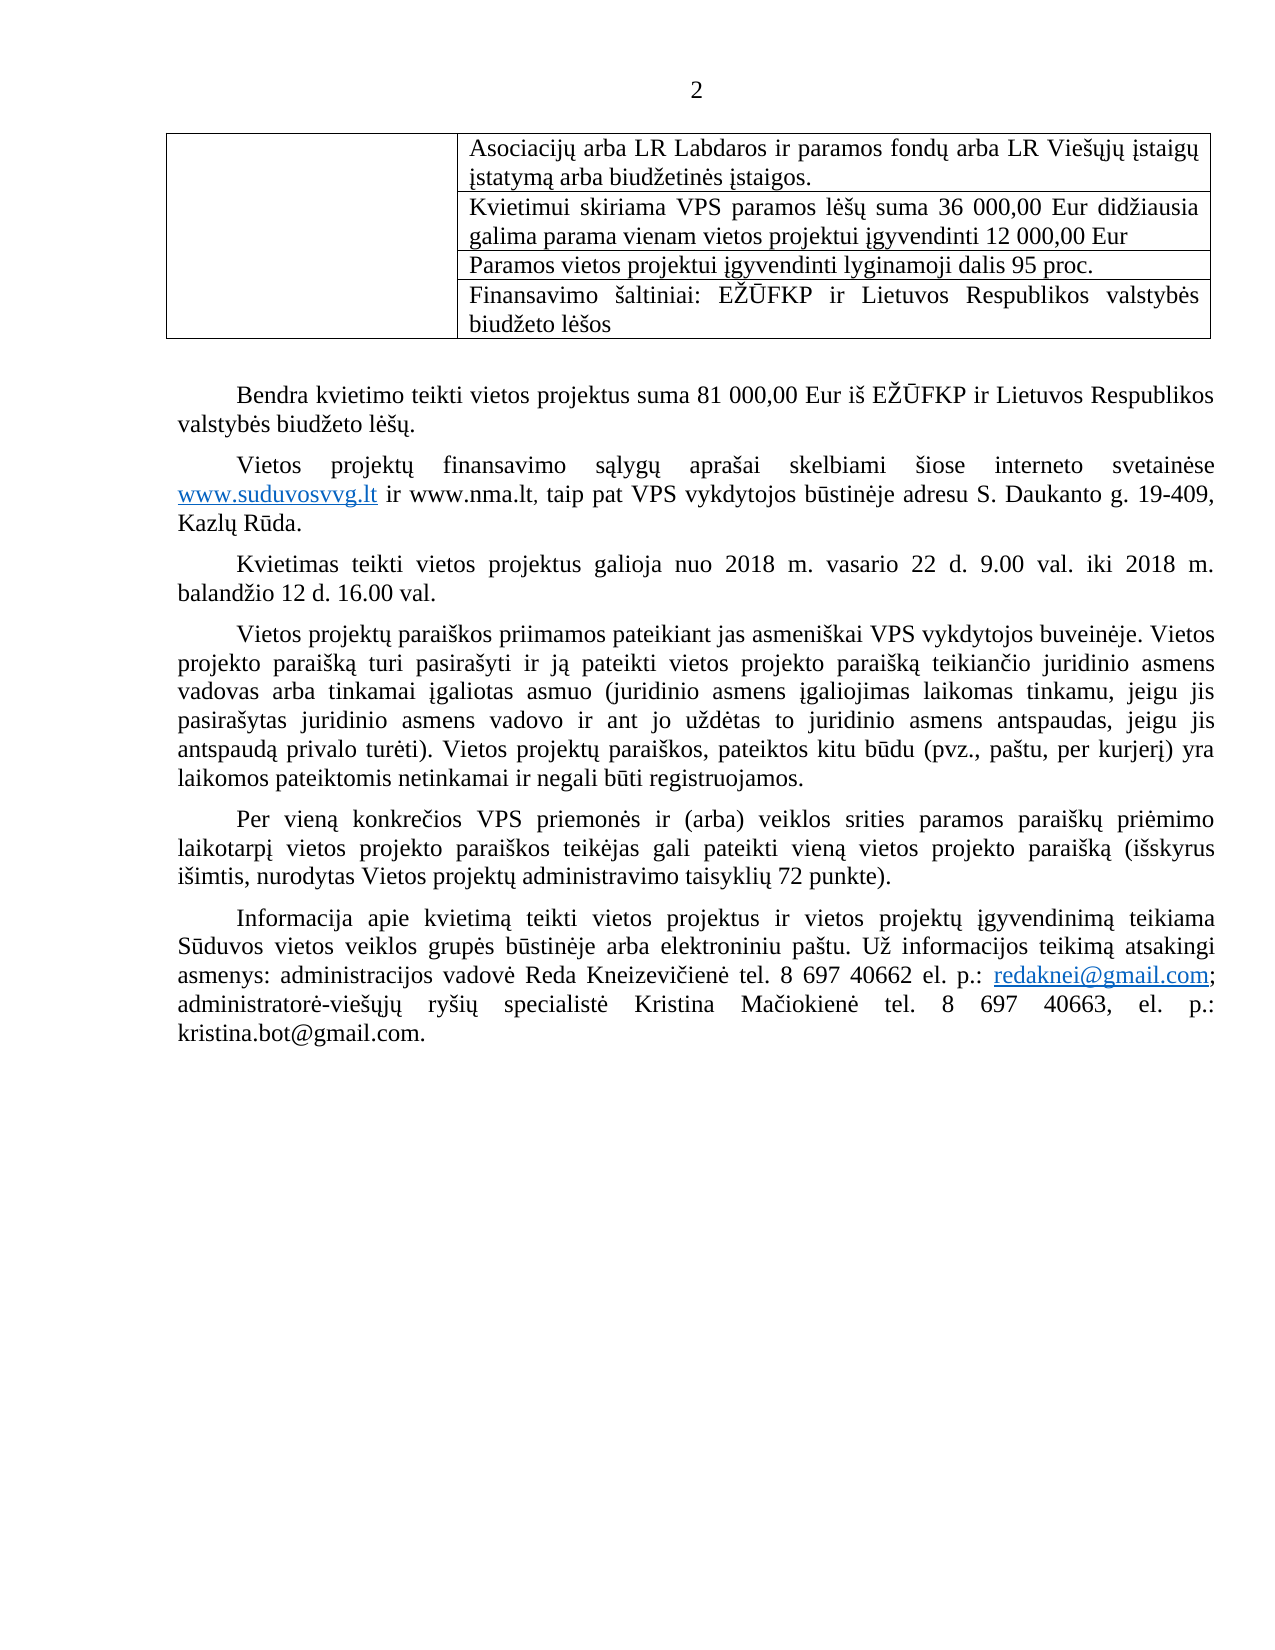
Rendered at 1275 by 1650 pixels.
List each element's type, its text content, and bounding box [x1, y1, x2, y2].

table_cell Paramos vietos projektui įgyvendinti lyginamoji dalis 95 proc. [458, 251, 1210, 279]
text Vietos projektų paraiškos priimamos pateikiant jas asmeniškai VPS vykdytojos buveinėje. Vietos projekto paraišką turi pasirašyti ir ją pateikti vietos projekto paraišką teikiančio juridinio asmens vadovas arba tinkamai įgaliotas asmuo (juridinio asmens įgaliojimas laikomas tinkamu, jeigu jis pasirašytas juridinio asmens vadovo ir ant jo uždėtas to juridinio asmens antspaudas, jeigu jis antspaudą privalo turėti). Vietos projektų paraiškos, pateiktos kitu būdu (pvz., paštu, per kurjerį) yra laikomos pateiktomis netinkamai ir negali būti registruojamos. [177, 619, 1216, 791]
table_cell Finansavimo šaltiniai: EŽŪFKP ir Lietuvos Respublikos valstybės biudžeto lėšos [458, 280, 1210, 338]
text Kvietimas teikti vietos projektus galioja nuo 2018 m. vasario 22 d. 9.00 val. iki 2018 m. balandžio 12 d. 16.00 val. [177, 549, 1216, 606]
text Vietos projektų finansavimo sąlygų aprašai skelbiami šiose interneto svetainėse www.suduvosvvg.lt ir www.nma.lt, taip pat VPS vykdytojos būstinėje adresu S. Daukanto g. 19-409, Kazlų Rūda. [177, 450, 1216, 536]
text Informacija apie kvietimą teikti vietos projektus ir vietos projektų įgyvendinimą teikiama Sūduvos vietos veiklos grupės būstinėje arba elektroniniu paštu. Už informacijos teikimą atsakingi asmenys: administracijos vadovė Reda Kneizevičienė tel. 8 697 40662 el. p.: redaknei@gmail.com; administratorė-viešųjų ryšių specialistė Kristina Mačiokienė tel. 8 697 40663, el. p.: kristina.bot@gmail.com. [177, 903, 1216, 1046]
text Per vieną konkrečios VPS priemonės ir (arba) veiklos srities paramos paraiškų priėmimo laikotarpį vietos projekto paraiškos teikėjas gali pateikti vieną vietos projekto paraišką (išskyrus išimtis, nurodytas Vietos projektų administravimo taisyklių 72 punkte). [177, 804, 1216, 890]
text Bendra kvietimo teikti vietos projektus suma 81 000,00 Eur iš EŽŪFKP ir Lietuvos Respublikos valstybės biudžeto lėšų. [177, 380, 1216, 438]
table_cell Kvietimui skiriama VPS paramos lėšų suma 36 000,00 Eur didžiausia galima parama vienam vietos projektui įgyvendinti 12 000,00 Eur [458, 192, 1210, 249]
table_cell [458, 134, 1210, 191]
